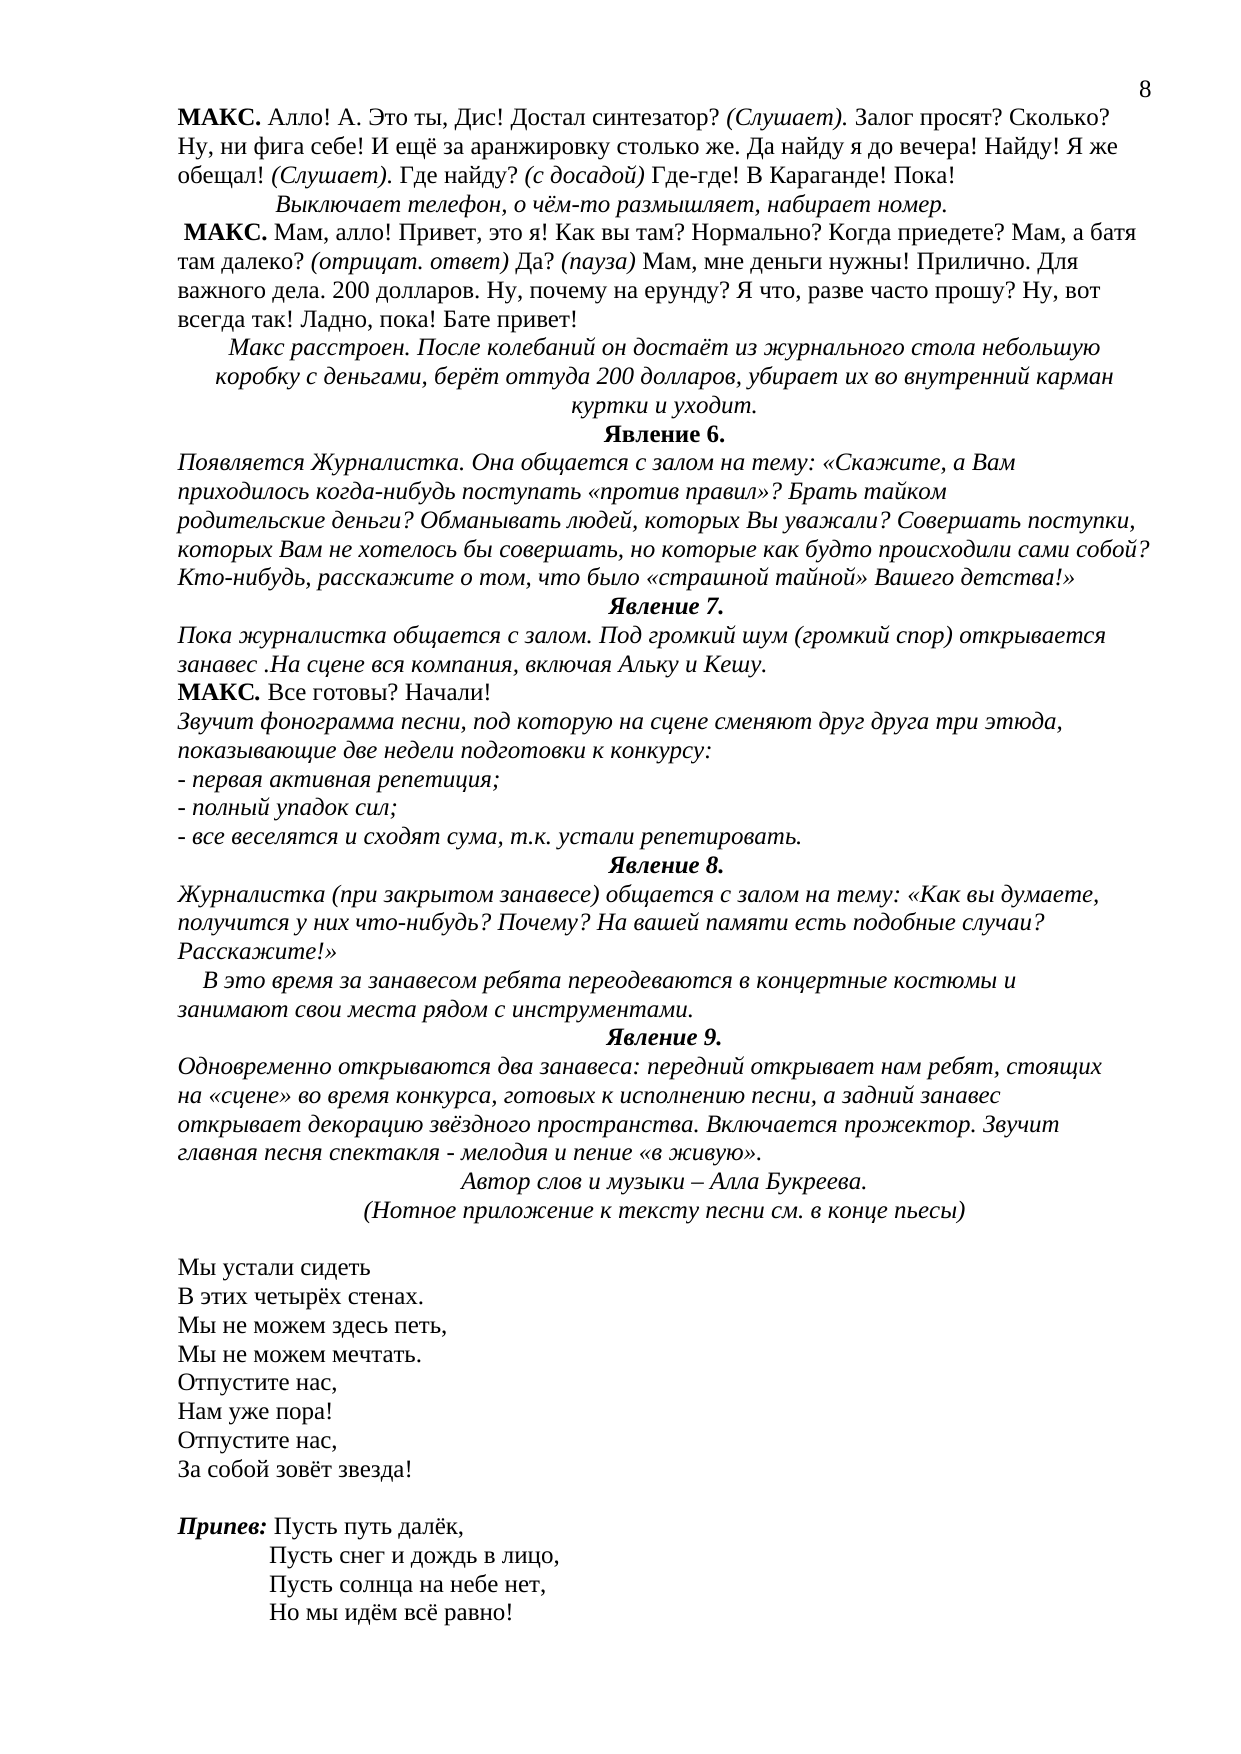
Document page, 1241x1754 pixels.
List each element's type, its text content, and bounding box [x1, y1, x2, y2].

text Отпустите нас, [177, 1367, 1152, 1396]
text Выключает телефон, о чём-то размышляет, набирает номер. [177, 189, 1152, 217]
text МАКС. Алло! А. Это ты, Дис! Достал синтезатор? (Слушает). Залог просят? Сколько? Ну, ни фига себе! И ещё за аранжировку столько же. Да найду я до вечера! Найду! Я же обещал! (Слушает). Где найду? (с досадой) Где-где! В Караганде! Пока! [177, 102, 1152, 189]
text Явление 8. [181, 850, 1152, 879]
text Журналистка (при закрытом занавесе) общается с залом на тему: «Как вы думаете, получится у них что-нибудь? Почему? На вашей памяти есть подобные случаи? Расскажите!» [177, 879, 1152, 965]
text Мы не можем мечтать. [177, 1339, 1152, 1367]
text Припев: Пусть путь далёк, [177, 1511, 1152, 1540]
text Явление 6. [177, 419, 1152, 447]
text Мы не можем здесь петь, [177, 1310, 1152, 1339]
text Нам уже пора! [177, 1396, 1152, 1425]
text - первая активная репетиция; [177, 764, 1152, 792]
text Пусть солнца на небе нет, [269, 1569, 1152, 1597]
text Пока журналистка общается с залом. Под громкий шум (громкий спор) открывается занавес .На сцене вся компания, включая Альку и Кешу. [177, 620, 1152, 677]
text Явление 9. [177, 1022, 1152, 1051]
text Но мы идём всё равно! [269, 1597, 1152, 1626]
text МАКС. Все готовы? Начали! [177, 677, 1152, 706]
text (Нотное приложение к тексту песни см. в конце пьесы) [177, 1195, 1152, 1224]
text Автор слов и музыки – Алла Букреева. [177, 1166, 1152, 1195]
text - полный упадок сил; [177, 792, 1152, 821]
text - все веселятся и сходят сума, т.к. устали репетировать. [177, 821, 1152, 850]
text Отпустите нас, [177, 1425, 1152, 1454]
text Макс расстроен. После колебаний он достаёт из журнального стола небольшую коробку с деньгами, берёт оттуда 200 долларов, убирает их во внутренний карман куртки и уходит. [198, 332, 1131, 419]
text Звучит фонограмма песни, под которую на сцене сменяют друг друга три этюда, показывающие две недели подготовки к конкурсу: [177, 706, 1152, 764]
text МАКС. Мам, алло! Привет, это я! Как вы там? Нормально? Когда приедете? Мам, а батя там далеко? (отрицат. ответ) Да? (пауза) Мам, мне деньги нужны! Прилично. Для важного дела. 200 долларов. Ну, почему на ерунду? Я что, разве часто прошу? Ну, вот всегда так! Ладно, пока! Бате привет! [177, 217, 1152, 332]
text Появляется Журналистка. Она общается с залом на тему: «Скажите, а Вам приходилось когда-нибудь поступать «против правил»? Брать тайком [177, 447, 1152, 505]
text Явление 7. [181, 591, 1152, 620]
text В это время за занавесом ребята переодеваются в концертные костюмы и занимают свои места рядом с инструментами. [177, 965, 1110, 1022]
text За собой зовёт звезда! [177, 1454, 1152, 1482]
text Пусть снег и дождь в лицо, [269, 1540, 1152, 1569]
text родительские деньги? Обманывать людей, которых Вы уважали? Совершать поступки, которых Вам не хотелось бы совершать, но которые как будто происходили сами собой? Кто-нибудь, расскажите о том, что было «страшной тайной» Вашего детства!» [177, 505, 1152, 591]
text В этих четырёх стенах. [177, 1281, 1152, 1310]
text Мы устали сидеть [177, 1252, 1152, 1281]
text Одновременно открываются два занавеса: передний открывает нам ребят, стоящих на «сцене» во время конкурса, готовых к исполнению песни, а задний занавес открывает декорацию звёздного пространства. Включается прожектор. Звучит главная песня спектакля - мелодия и пение «в живую». [177, 1051, 1110, 1166]
